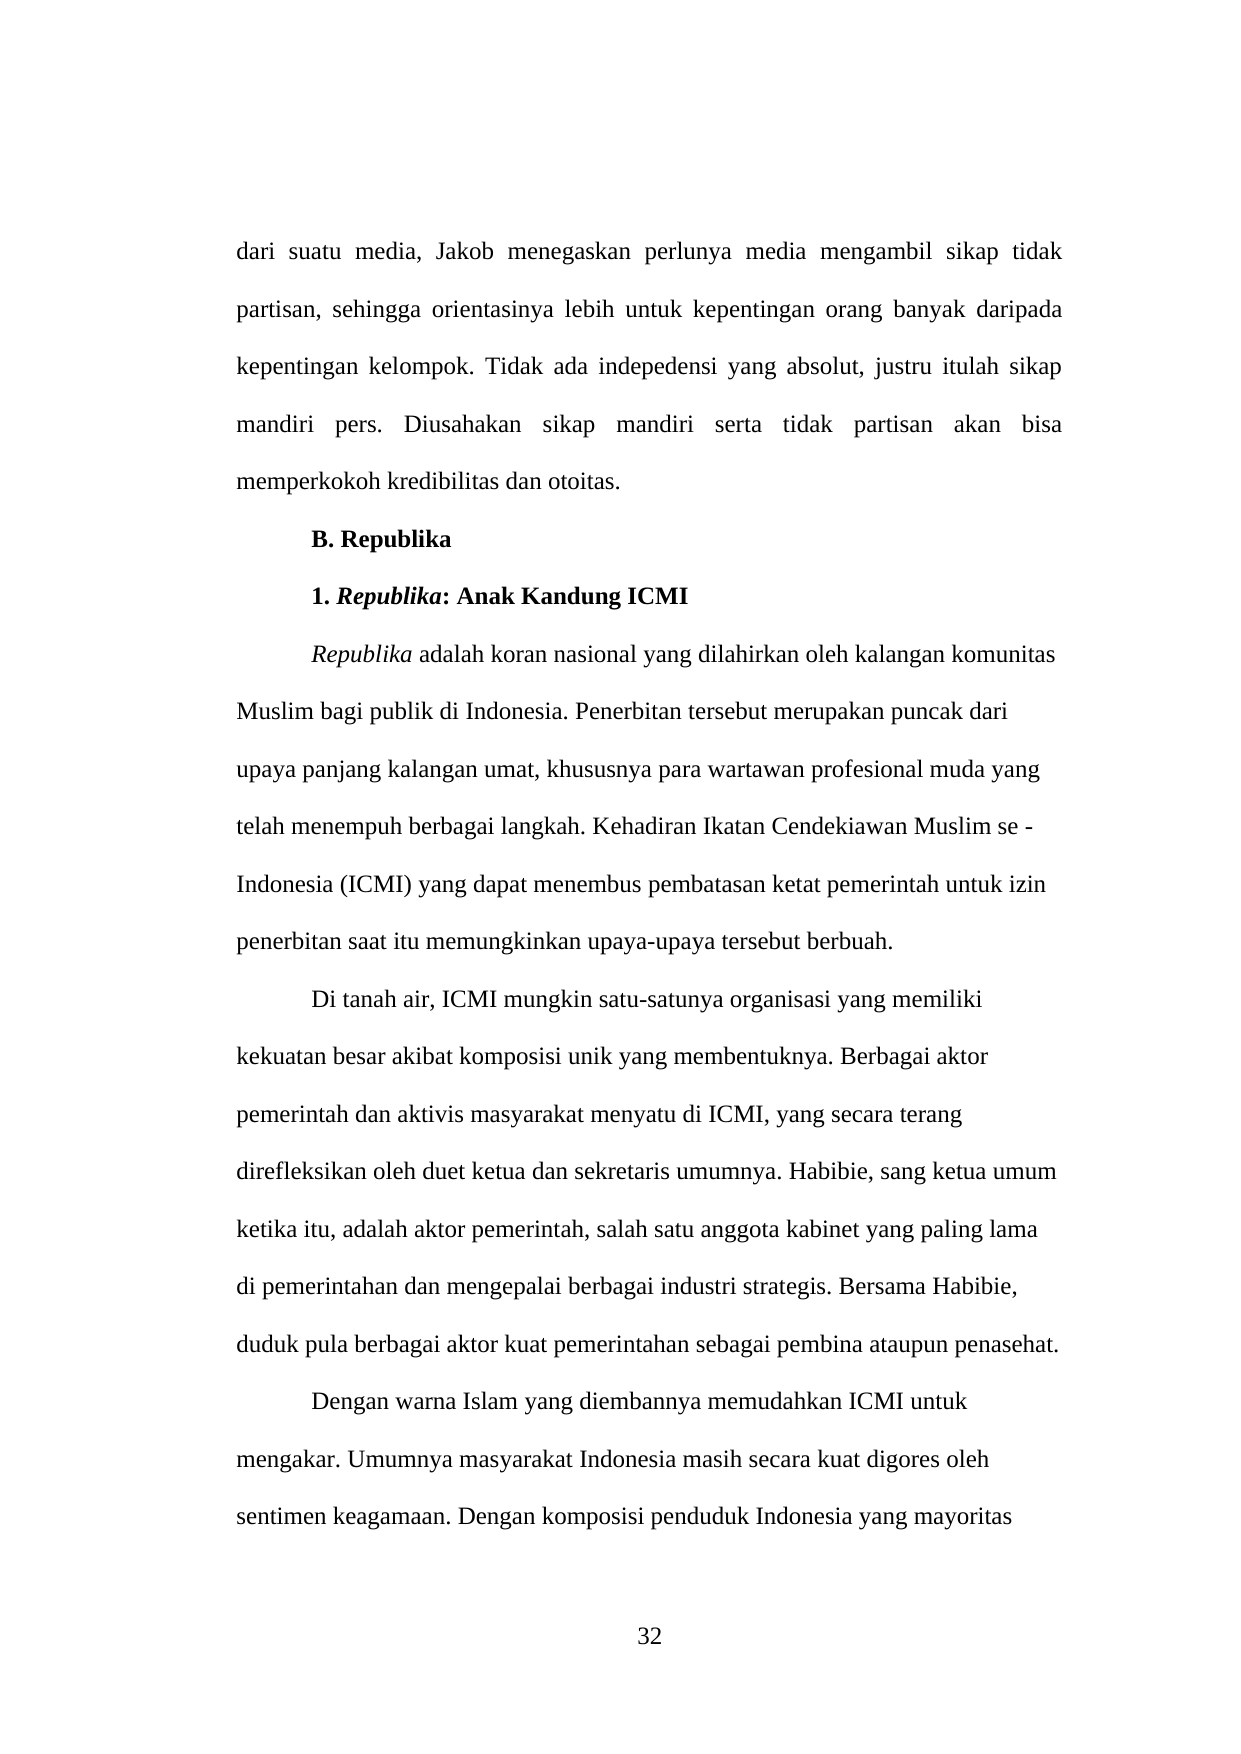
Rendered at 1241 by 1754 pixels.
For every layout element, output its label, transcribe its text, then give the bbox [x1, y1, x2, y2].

text Di tanah air, ICMI mungkin satu-satunya organisasi yang memiliki kekuatan besar akibat komposisi unik yang membentuknya. Berbagai aktor pemerintah dan aktivis masyarakat menyatu di ICMI, yang secara terang direfleksikan oleh duet ketua dan sekretaris umumnya. Habibie, sang ketua umum ketika itu, adalah aktor pemerintah, salah satu anggota kabinet yang paling lama di pemerintahan dan mengepalai berbagai industri strategis. Bersama Habibie, duduk pula berbagai aktor kuat pemerintahan sebagai pembina ataupun penasehat. [236, 984, 1063, 1357]
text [236, 1386, 1063, 1530]
text 1. Republika: Anak Kandung ICMI [236, 581, 1063, 610]
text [236, 236, 1063, 495]
text Republika adalah koran nasional yang dilahirkan oleh kalangan komunitas Muslim bagi publik di Indonesia. Penerbitan tersebut merupakan puncak dari upaya panjang kalangan umat, khususnya para wartawan profesional muda yang telah menempuh berbagai langkah. Kehadiran Ikatan Cendekiawan Muslim se - Indonesia (ICMI) yang dapat menembus pembatasan ketat pemerintah untuk izin penerbitan saat itu memungkinkan upaya-upaya tersebut berbuah. [236, 639, 1063, 955]
text B. Republika [236, 524, 1063, 552]
